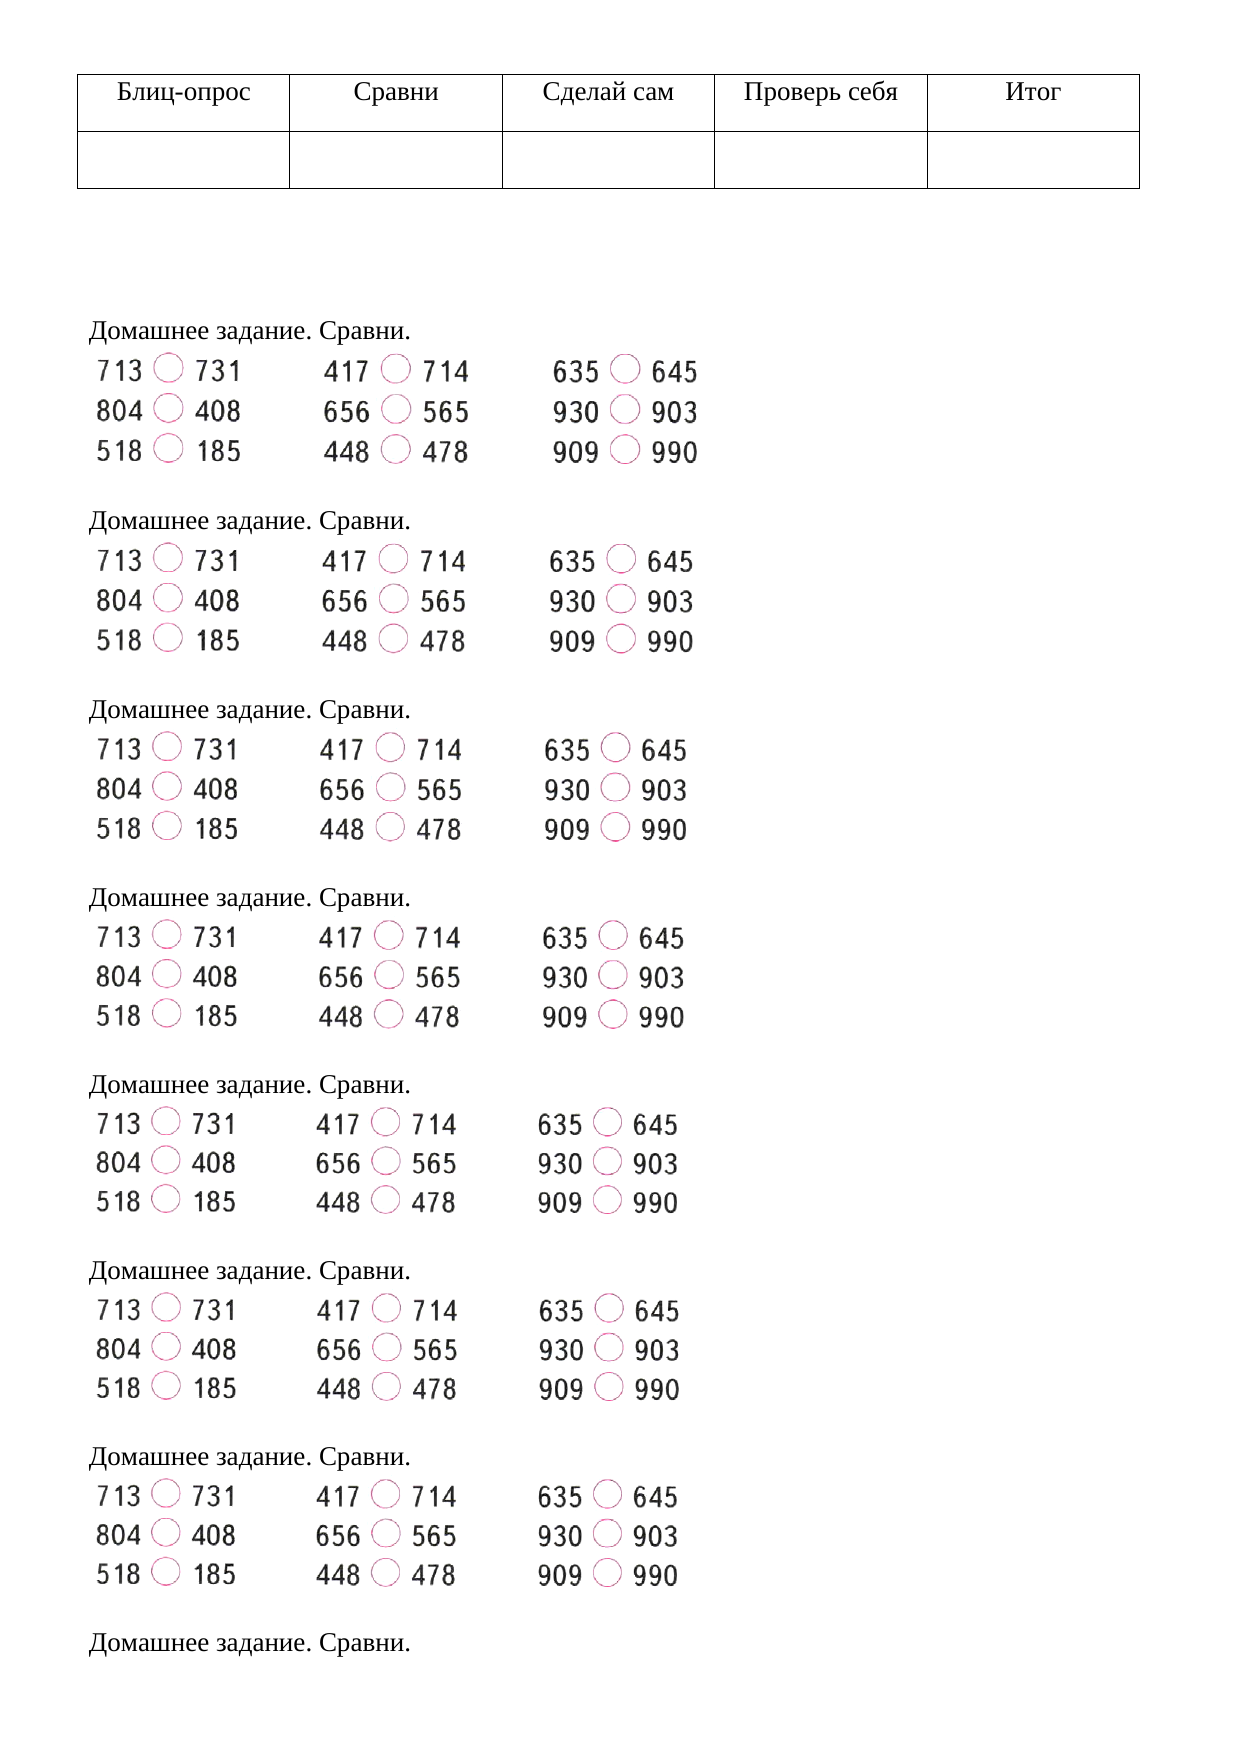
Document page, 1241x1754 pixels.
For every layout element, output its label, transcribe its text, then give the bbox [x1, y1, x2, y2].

text Домашнее задание. Сравни. [89, 1440, 1152, 1472]
table_header Проверь себя [715, 75, 927, 131]
table_cell [928, 132, 1139, 188]
table_cell [78, 132, 289, 188]
table_header Итог [928, 75, 1139, 131]
table_cell [503, 132, 714, 188]
table_header Сравни [290, 75, 502, 131]
text Домашнее задание. Сравни. [89, 693, 1152, 724]
text Домашнее задание. Сравни. [89, 1626, 1152, 1657]
text Домашнее задание. Сравни. [89, 314, 1152, 345]
text Домашнее задание. Сравни. [89, 881, 1152, 912]
text Домашнее задание. Сравни. [89, 504, 1152, 535]
text Домашнее задание. Сравни. [89, 1068, 1152, 1099]
table_header Сделай сам [503, 75, 714, 131]
table_header Блиц-опрос [78, 75, 289, 131]
table_cell [290, 132, 502, 188]
table_cell [715, 132, 927, 188]
text Домашнее задание. Сравни. [89, 1254, 1152, 1285]
